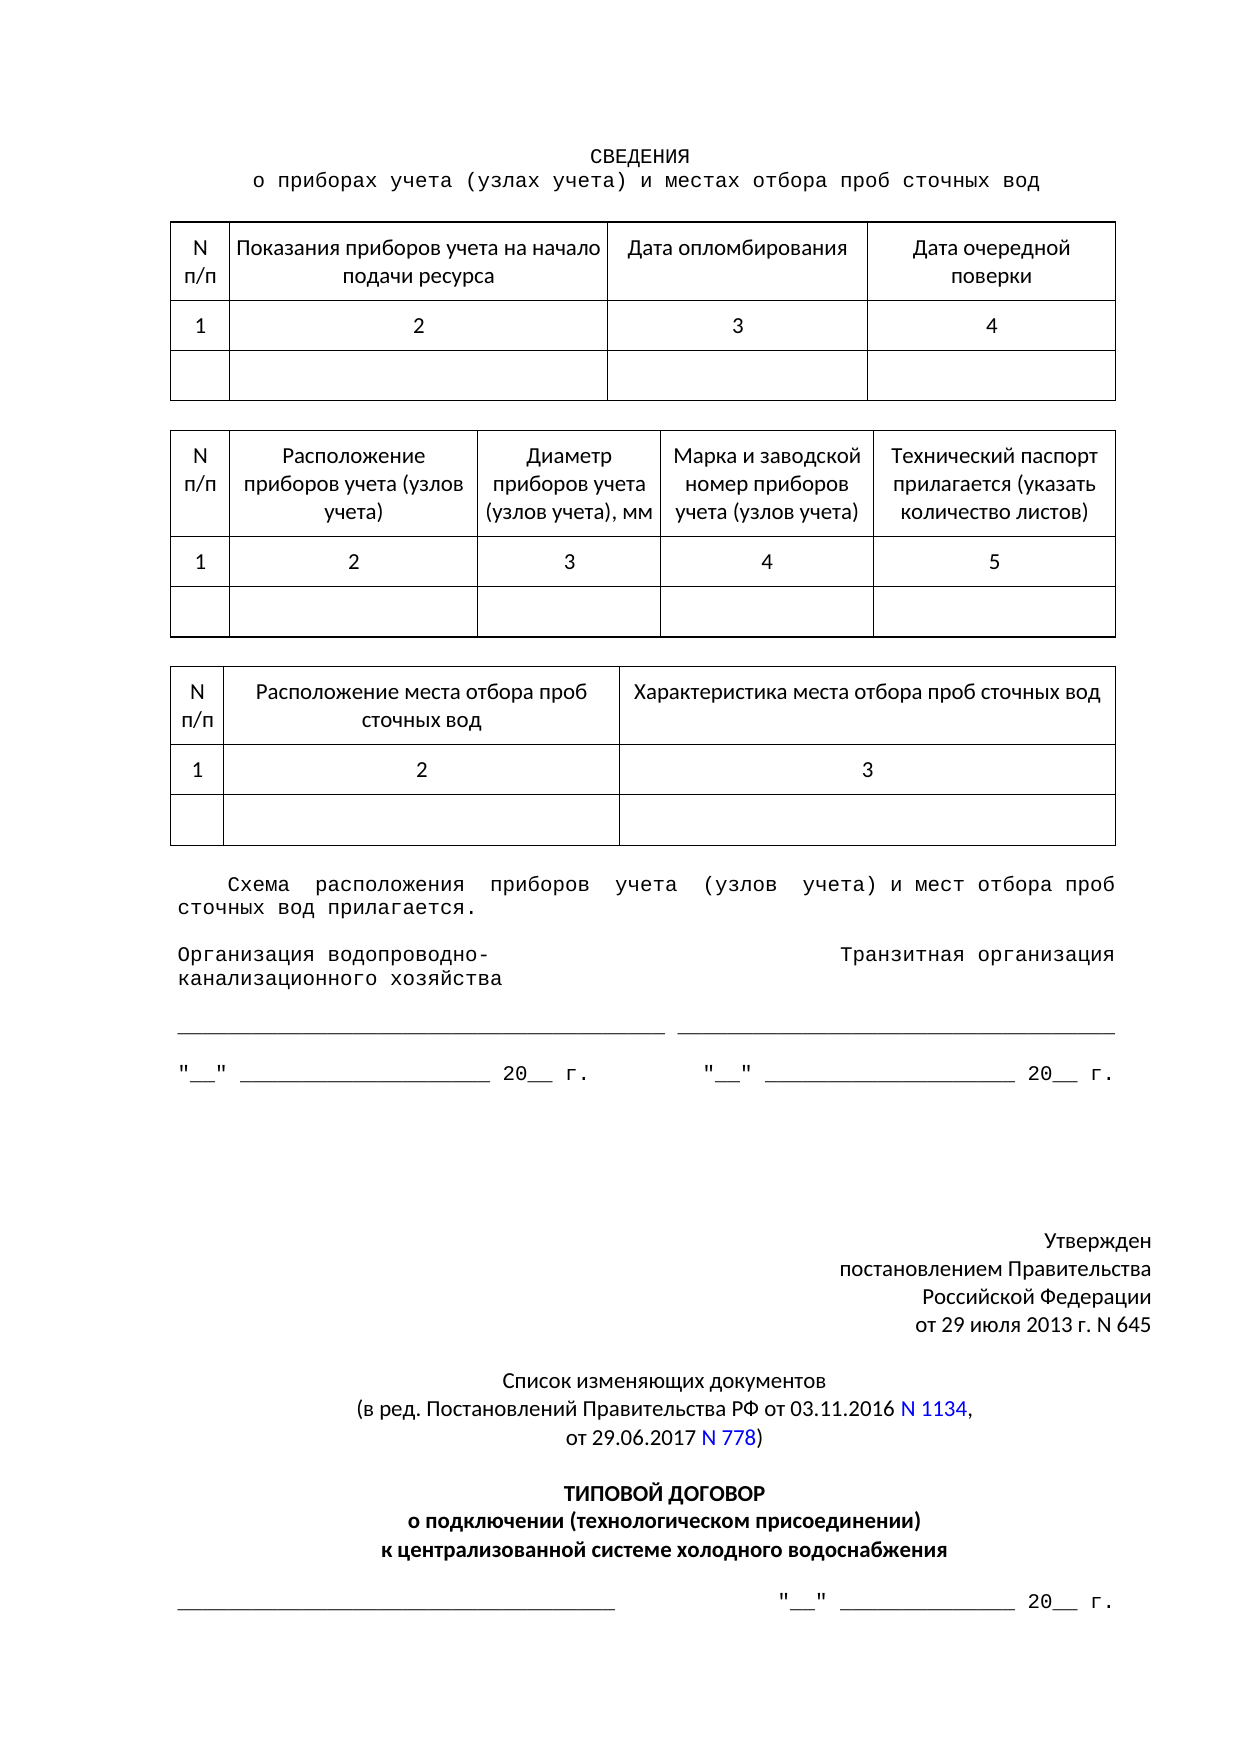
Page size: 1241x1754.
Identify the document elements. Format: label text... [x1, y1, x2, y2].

text Список изменяющих документов [177, 1367, 1152, 1394]
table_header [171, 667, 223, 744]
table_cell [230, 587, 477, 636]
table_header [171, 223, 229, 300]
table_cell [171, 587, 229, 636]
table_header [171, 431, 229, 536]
title к централизованной системе холодного водоснабжения [177, 1535, 1152, 1563]
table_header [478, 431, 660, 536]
text ___________________________________ "__" ______________ 20__ г. [177, 1591, 1152, 1614]
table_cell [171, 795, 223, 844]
title о подключении (технологическом присоединении) [177, 1507, 1152, 1535]
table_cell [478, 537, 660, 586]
text Схема расположения приборов учета (узлов учета) и мест отбора проб [177, 873, 1152, 897]
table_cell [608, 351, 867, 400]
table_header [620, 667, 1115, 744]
text СВЕДЕНИЯ [177, 146, 1152, 170]
text Утвержден [177, 1226, 1152, 1254]
text от 29.06.2017 N 778) [177, 1423, 1152, 1451]
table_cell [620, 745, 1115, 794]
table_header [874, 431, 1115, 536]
text "__" ____________________ 20__ г. "__" ____________________ 20__ г. [177, 1063, 1152, 1086]
text Организация водопроводно- Транзитная организация [177, 944, 1152, 968]
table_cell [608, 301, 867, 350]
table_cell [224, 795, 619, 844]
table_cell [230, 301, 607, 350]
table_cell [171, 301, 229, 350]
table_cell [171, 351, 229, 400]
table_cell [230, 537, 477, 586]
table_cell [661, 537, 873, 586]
text канализационного хозяйства [177, 968, 1152, 992]
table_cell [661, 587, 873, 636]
text постановлением Правительства [177, 1254, 1152, 1282]
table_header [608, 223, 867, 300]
text о приборах учета (узлах учета) и местах отбора проб сточных вод [177, 170, 1152, 193]
text от 29 июля 2013 г. N 645 [177, 1311, 1152, 1338]
text _______________________________________ ___________________________________ [177, 1015, 1152, 1039]
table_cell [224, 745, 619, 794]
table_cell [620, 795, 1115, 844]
text (в ред. Постановлений Правительства РФ от 03.11.2016 N 1134, [177, 1394, 1152, 1423]
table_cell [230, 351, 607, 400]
title ТИПОВОЙ ДОГОВОР [177, 1479, 1152, 1507]
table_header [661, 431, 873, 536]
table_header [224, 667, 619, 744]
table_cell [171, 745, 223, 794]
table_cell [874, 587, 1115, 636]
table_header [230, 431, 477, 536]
text Российской Федерации [177, 1282, 1152, 1311]
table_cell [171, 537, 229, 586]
text сточных вод прилагается. [177, 897, 1152, 921]
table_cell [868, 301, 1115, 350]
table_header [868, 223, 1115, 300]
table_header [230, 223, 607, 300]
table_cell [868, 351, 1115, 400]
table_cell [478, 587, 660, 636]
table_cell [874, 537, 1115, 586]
